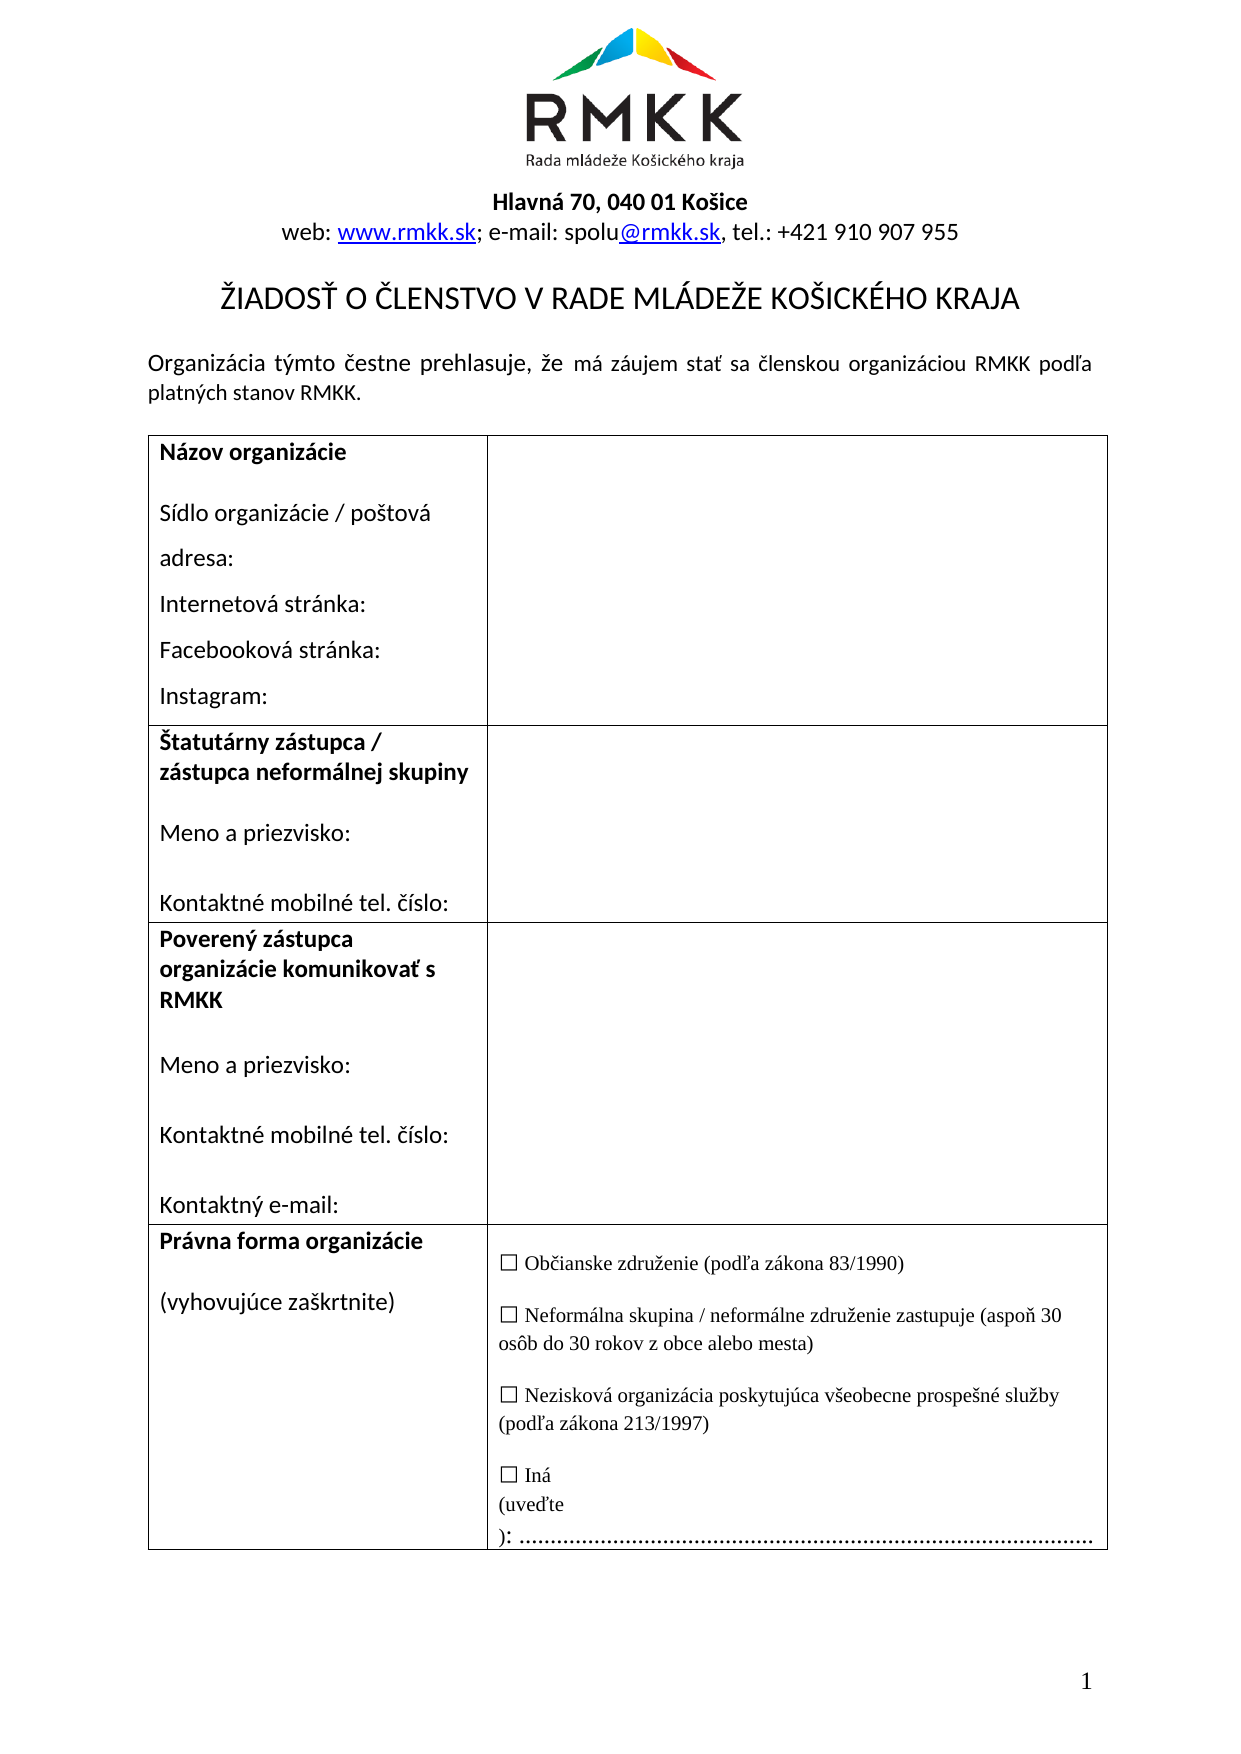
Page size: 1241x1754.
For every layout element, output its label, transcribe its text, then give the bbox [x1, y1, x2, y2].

table_header [488, 436, 1107, 724]
table_cell [488, 923, 1107, 1224]
text Organizácia týmto čestne prehlasuje, že má záujem stať sa členskou organizáciou RMKK podľa platných stanov RMKK. [148, 347, 1093, 406]
text ŽIADOSŤ O ČLENSTVO V RADE MLÁDEŽE KOŠICKÉHO KRAJA [148, 277, 1093, 318]
picture [518, 18, 749, 174]
table_cell Poverený zástupca organizácie komunikovať s RMKK Meno a priezvisko: Kontaktné mobilné tel. číslo: Kontaktný e-mail: [149, 923, 487, 1224]
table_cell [488, 1225, 1107, 1549]
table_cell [149, 1225, 487, 1549]
table_cell [488, 726, 1107, 922]
table_header Názov organizácie Sídlo organizácie / poštová adresa: Internetová stránka: Facebooková stránka: Instagram: [149, 436, 487, 724]
table_cell Štatutárny zástupca / zástupca neformálnej skupiny Meno a priezvisko: Kontaktné mobilné tel. číslo: [149, 726, 487, 922]
